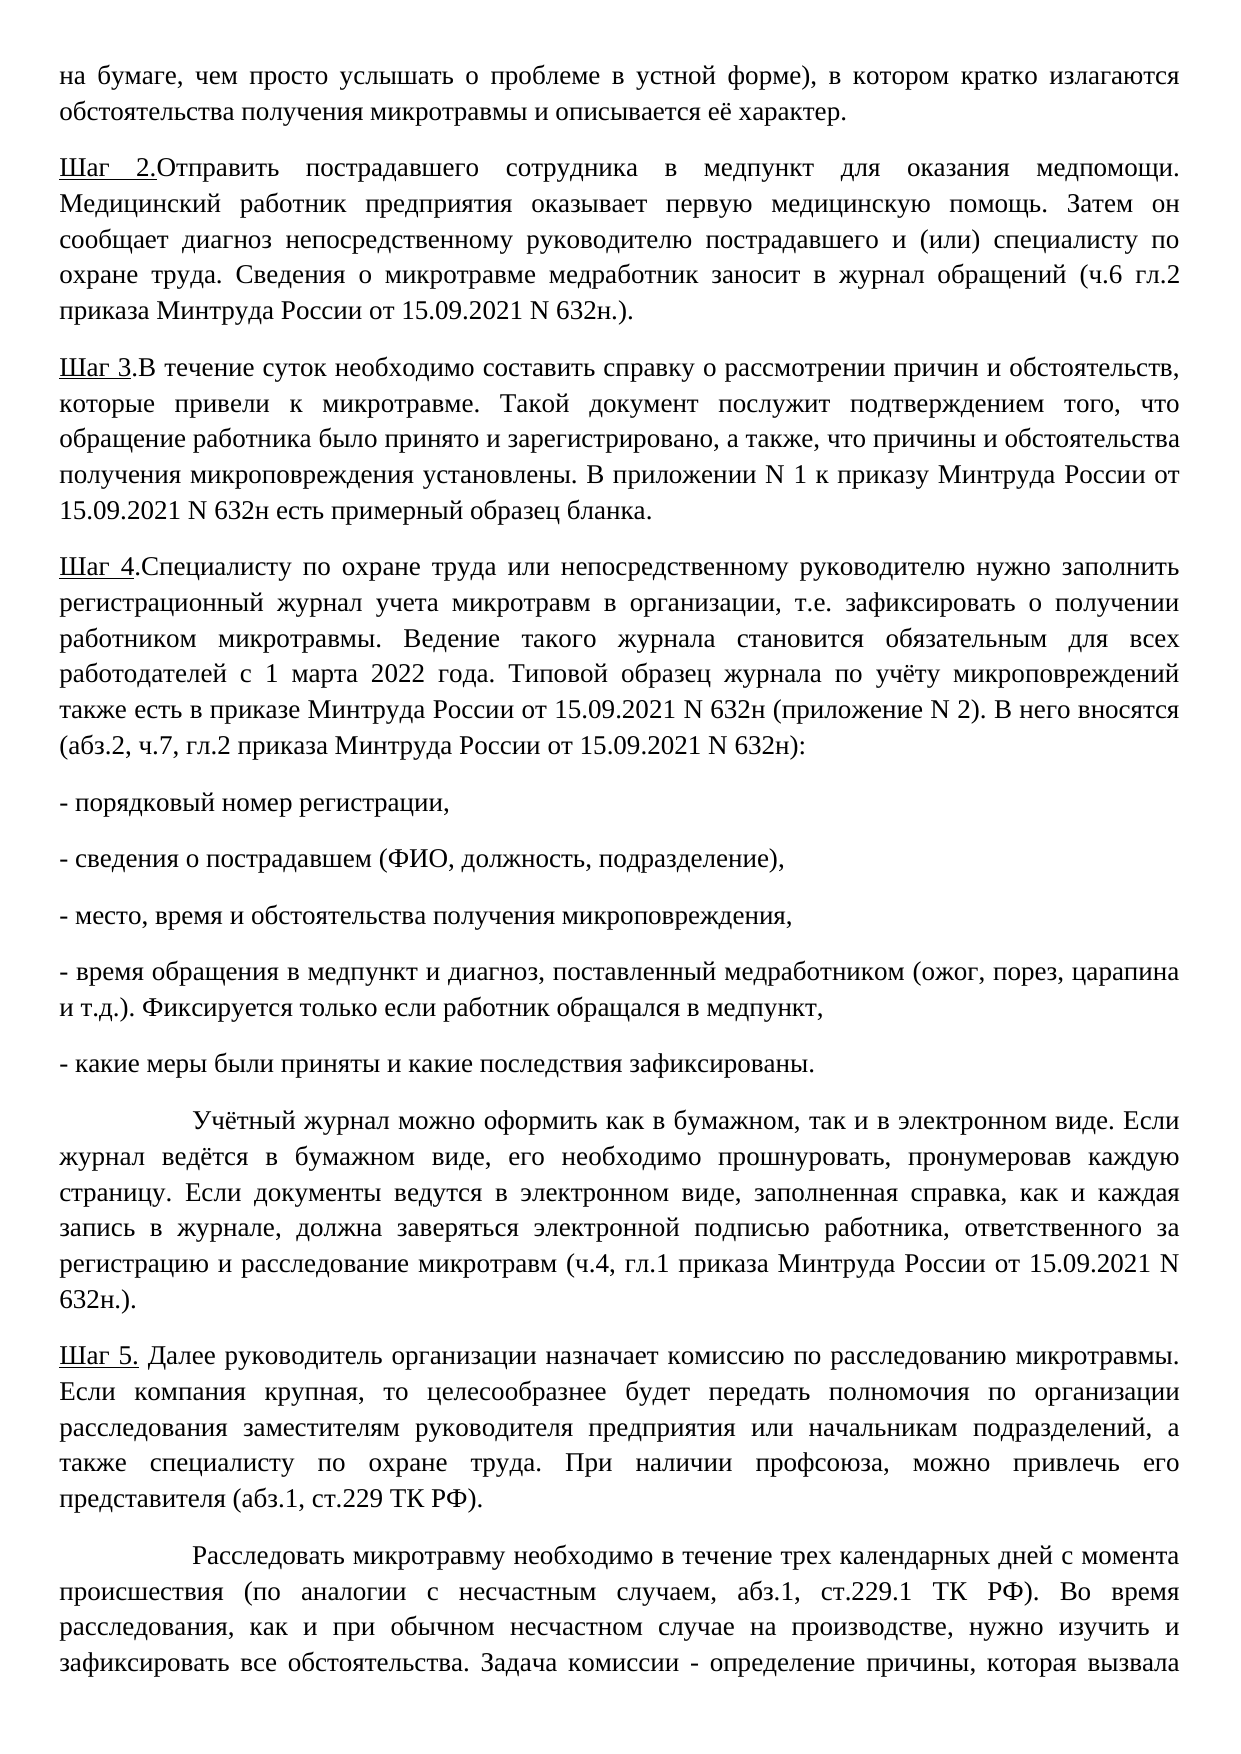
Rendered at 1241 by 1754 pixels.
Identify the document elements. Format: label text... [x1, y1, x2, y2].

text - какие меры были приняты и какие последствия зафиксированы. [59, 1048, 1181, 1079]
text Шаг 5. Далее руководитель организации назначает комиссию по расследованию микротравмы. Если компания крупная, то целесообразнее будет передать полномочия по организации расследования заместителям руководителя предприятия или начальникам подразделений, а также специалисту по охране труда. При наличии профсоюза, можно привлечь его представителя (абз.1, ст.229 ТК РФ). [59, 1339, 1181, 1513]
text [59, 59, 1181, 126]
text Шаг 3.В течение суток необходимо составить справку о рассмотрении причин и обстоятельств, которые привели к микротравме. Такой документ послужит подтверждением того, что обращение работника было принято и зарегистрировано, а также, что причины и обстоятельства получения микроповреждения установлены. В приложении N 1 к приказу Минтруда России от 15.09.2021 N 632н есть примерный образец бланка. [59, 351, 1181, 525]
text - порядковый номер регистрации, [59, 786, 1181, 817]
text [59, 1539, 1181, 1677]
text Учётный журнал можно оформить как в бумажном, так и в электронном виде. Если журнал ведётся в бумажном виде, его необходимо прошнуровать, пронумеровав каждую страницу. Если документы ведутся в электронном виде, заполненная справка, как и каждая запись в журнале, должна заверяться электронной подписью работника, ответственного за регистрацию и расследование микротравм (ч.4, гл.1 приказа Минтруда России от 15.09.2021 N 632н.). [59, 1104, 1181, 1314]
text - место, время и обстоятельства получения микроповреждения, [59, 899, 1181, 930]
text - сведения о пострадавшем (ФИО, должность, подразделение), [59, 842, 1181, 873]
text Шаг 2.Отправить пострадавшего сотрудника в медпункт для оказания медпомощи. Медицинский работник предприятия оказывает первую медицинскую помощь. Затем он сообщает диагноз непосредственному руководителю пострадавшего и (или) специалисту по охране труда. Сведения о микротравме медработник заносит в журнал обращений (ч.6 гл.2 приказа Минтруда России от 15.09.2021 N 632н.). [59, 151, 1181, 326]
text - время обращения в медпункт и диагноз, поставленный медработником (ожог, порез, царапина и т.д.). Фиксируется только если работник обращался в медпункт, [59, 955, 1181, 1022]
text Шаг 4.Специалисту по охране труда или непосредственному руководителю нужно заполнить регистрационный журнал учета микротравм в организации, т.е. зафиксировать о получении работником микротравмы. Ведение такого журнала становится обязательным для всех работодателей с 1 марта 2022 года. Типовой образец журнала по учёту микроповреждений также есть в приказе Минтруда России от 15.09.2021 N 632н (приложение N 2). В него вносятся (абз.2, ч.7, гл.2 приказа Минтруда России от 15.09.2021 N 632н): [59, 550, 1181, 760]
